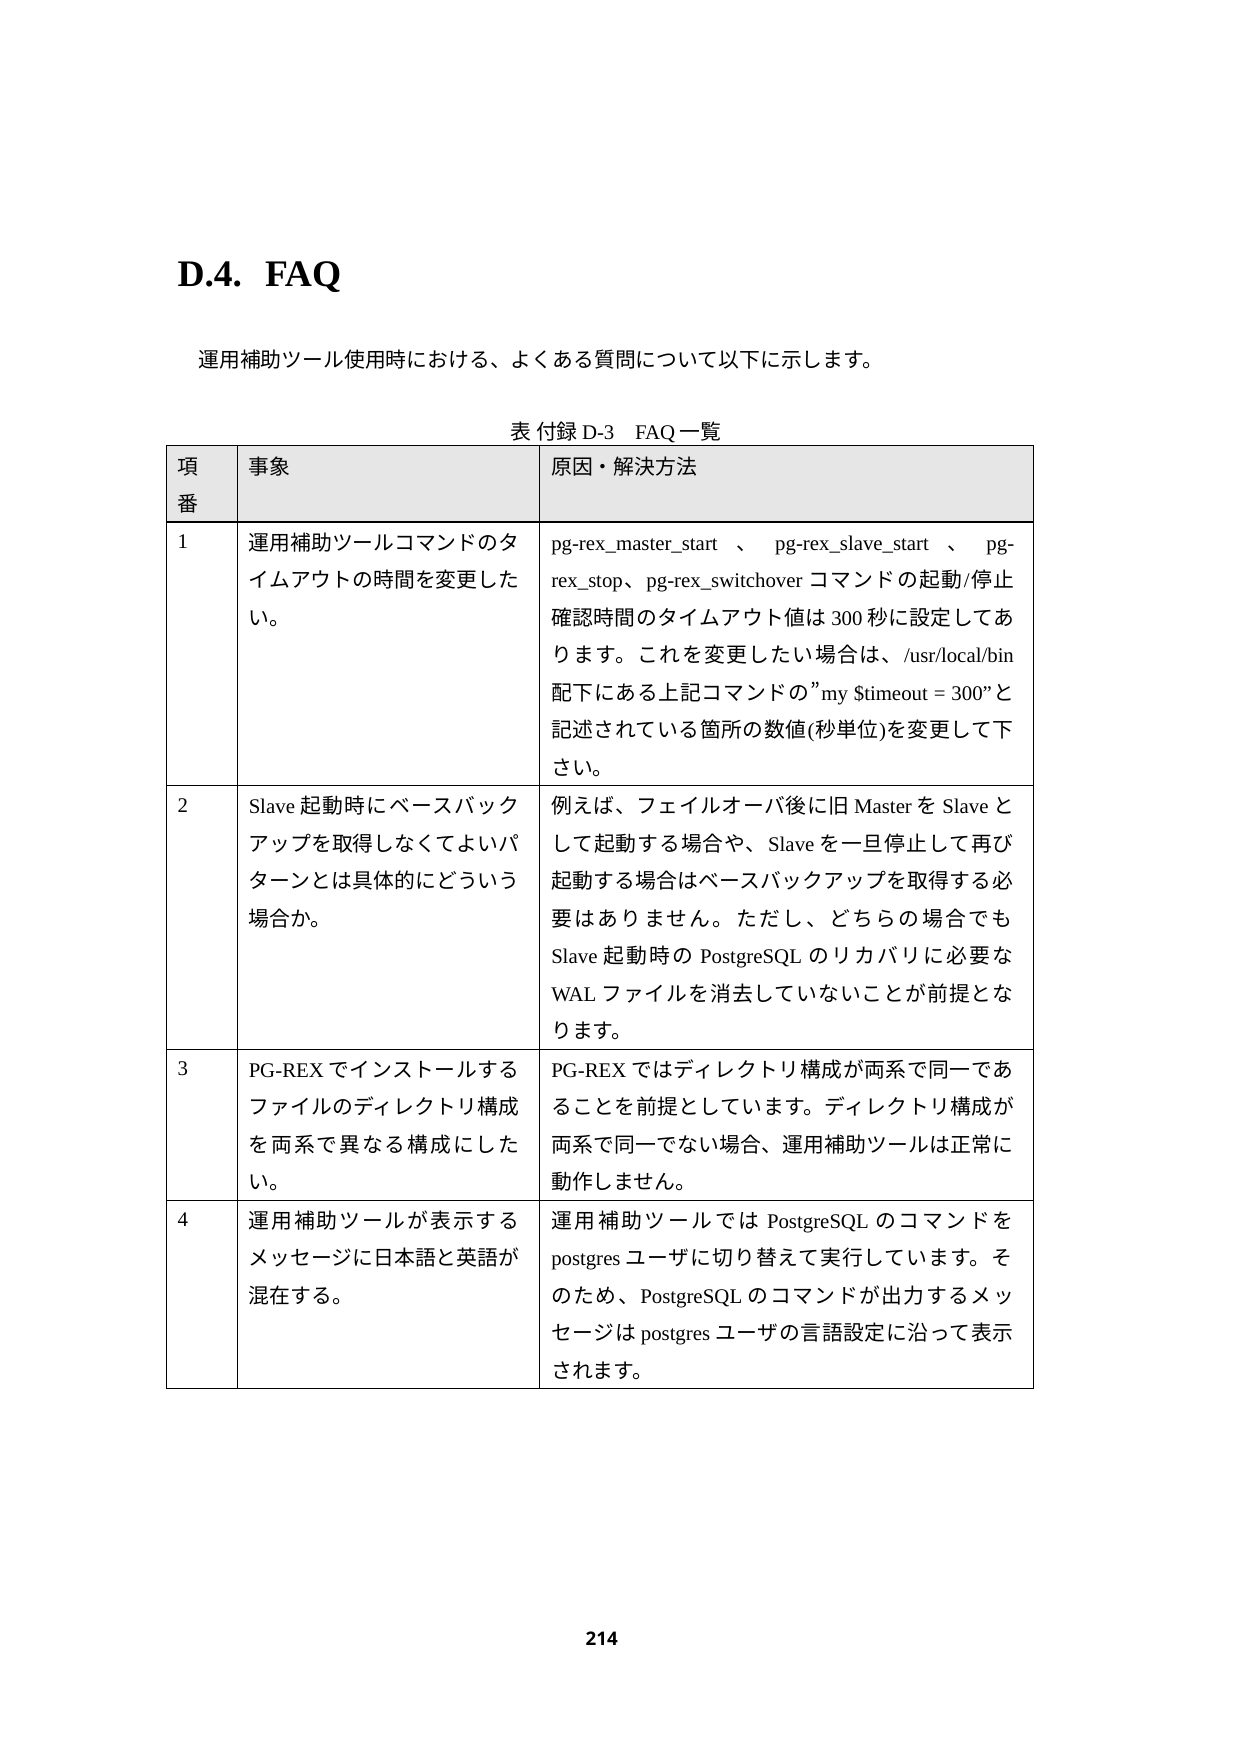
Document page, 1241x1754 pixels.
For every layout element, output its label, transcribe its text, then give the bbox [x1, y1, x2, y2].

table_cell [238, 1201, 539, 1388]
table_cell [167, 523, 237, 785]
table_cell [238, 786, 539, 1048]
text 運用補助ツール使用時における、よくある質問について以下に示します。 [177, 340, 1054, 378]
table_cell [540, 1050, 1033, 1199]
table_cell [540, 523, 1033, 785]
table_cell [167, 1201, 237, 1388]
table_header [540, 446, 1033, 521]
text 表 付録D-3 FAQ一覧 [177, 415, 1054, 445]
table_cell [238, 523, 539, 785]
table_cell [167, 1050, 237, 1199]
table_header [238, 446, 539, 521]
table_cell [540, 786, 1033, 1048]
text FAQ [177, 236, 1063, 311]
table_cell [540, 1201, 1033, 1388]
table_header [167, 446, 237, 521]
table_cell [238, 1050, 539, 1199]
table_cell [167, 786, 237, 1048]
